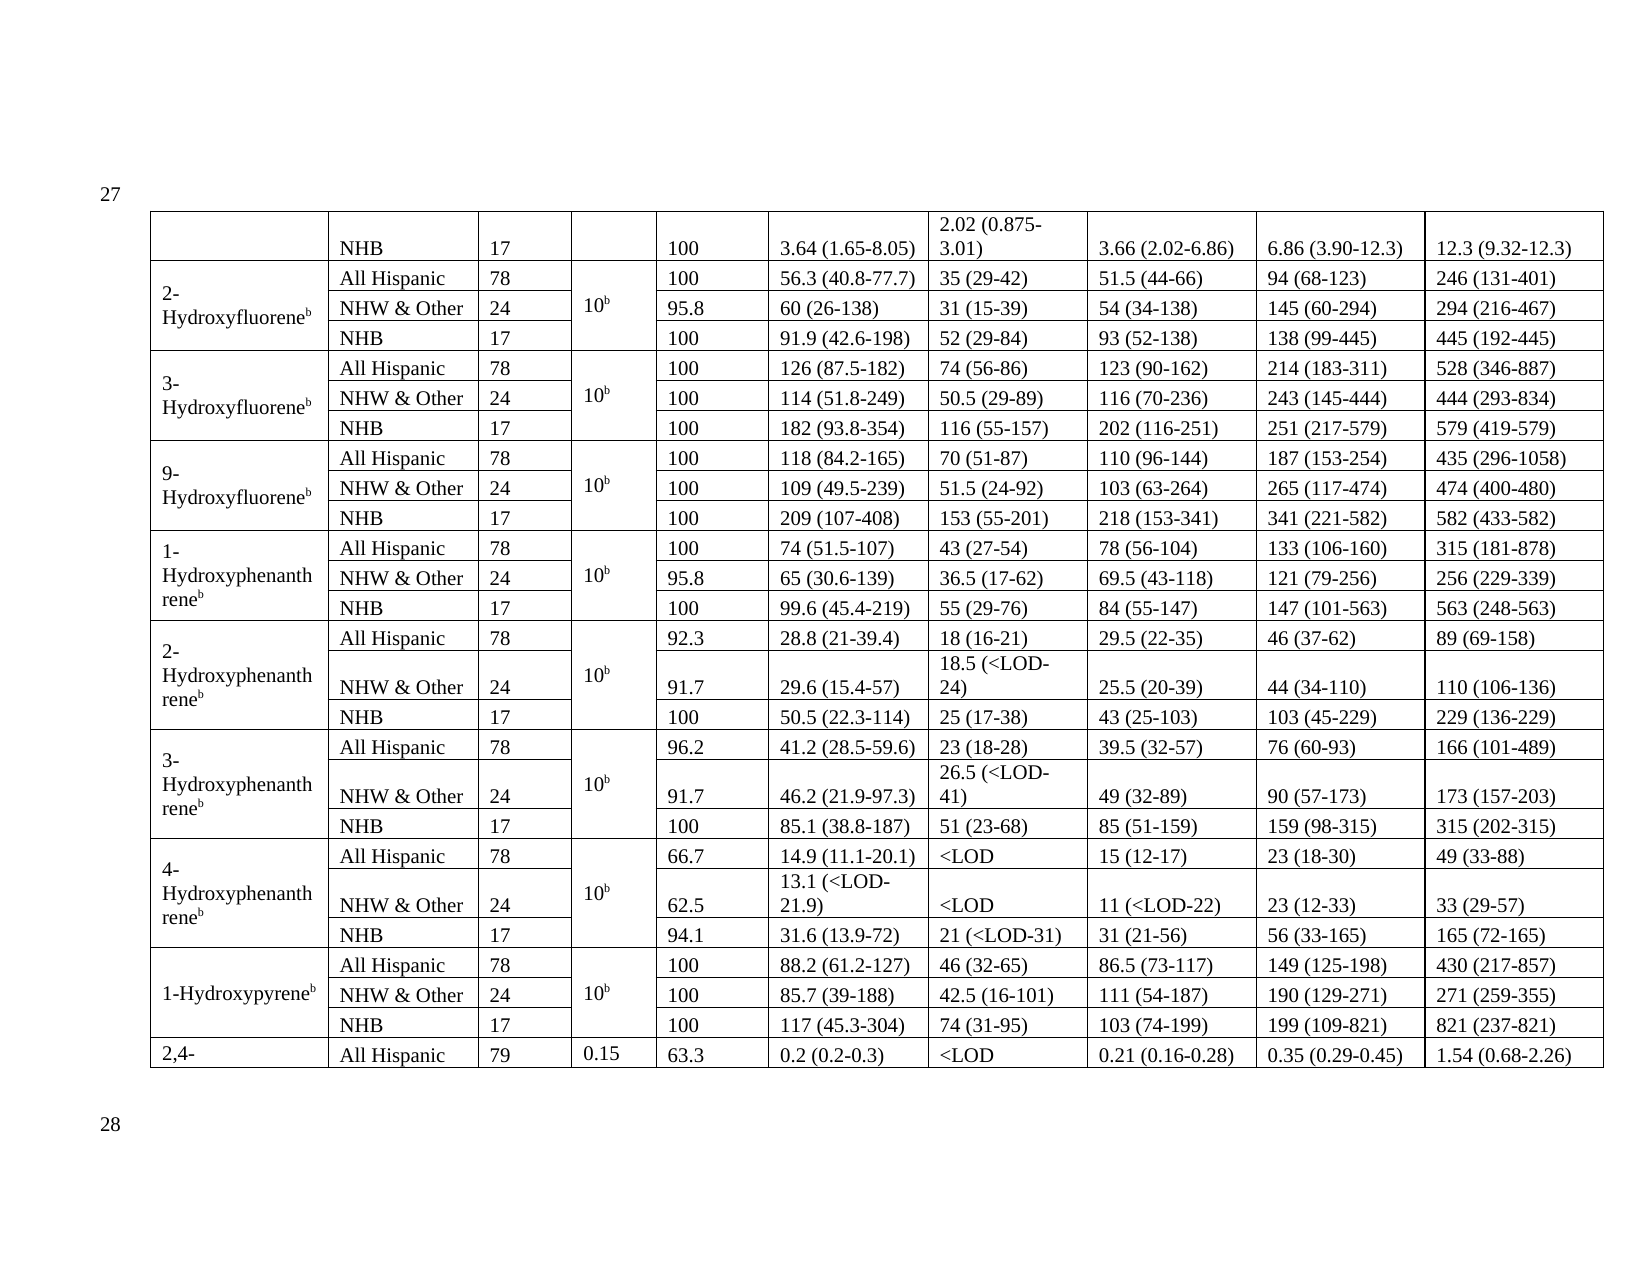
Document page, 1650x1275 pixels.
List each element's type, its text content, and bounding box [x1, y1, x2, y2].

table_cell NHB [329, 700, 478, 729]
table_cell 52 (29-84) [929, 321, 1087, 350]
table_cell 17 [479, 1008, 571, 1037]
table_cell 1-Hydroxypyreneb [151, 948, 328, 1037]
table_cell 579 (419-579) [1426, 411, 1603, 440]
table_cell 159 (98-315) [1257, 809, 1424, 838]
table_cell All Hispanic [329, 531, 478, 560]
table_cell 78 [479, 839, 571, 868]
table_cell 2-Hydroxyphenanthreneb [151, 621, 328, 729]
table_cell All Hispanic [329, 730, 478, 759]
table_cell 78 [479, 261, 571, 290]
table_cell NHB [329, 809, 478, 838]
table_cell 103 (74-199) [1088, 1008, 1256, 1037]
table_cell 25.5 (20-39) [1088, 651, 1256, 699]
table_cell 209 (107-408) [769, 501, 928, 530]
table_cell 10b [572, 730, 656, 838]
table_cell All Hispanic [329, 441, 478, 470]
table_cell NHB [329, 918, 478, 947]
table_cell 123 (90-162) [1088, 351, 1256, 380]
table_cell 111 (54-187) [1088, 978, 1256, 1007]
table_cell 17 [479, 212, 571, 260]
table_cell 187 (153-254) [1257, 441, 1424, 470]
table_cell 2.02 (0.875-3.01) [929, 212, 1087, 260]
table_cell 74 (31-95) [929, 1008, 1087, 1037]
table_cell 3-Hydroxyphenanthreneb [151, 730, 328, 838]
table_cell 821 (237-821) [1426, 1008, 1603, 1037]
table_cell 3.64 (1.65-8.05) [769, 212, 928, 260]
table_cell 116 (70-236) [1088, 381, 1256, 410]
table_cell 42.5 (16-101) [929, 978, 1087, 1007]
table_cell All Hispanic [329, 1038, 478, 1067]
table_cell 100 [657, 212, 768, 260]
table_cell 0.21 (0.16-0.28) [1088, 1038, 1256, 1067]
table_cell NHB [329, 411, 478, 440]
table_cell NHB [329, 1008, 478, 1037]
table_cell 51 (23-68) [929, 809, 1087, 838]
table_cell 229 (136-229) [1426, 700, 1603, 729]
table_cell 218 (153-341) [1088, 501, 1256, 530]
table_cell 103 (45-229) [1257, 700, 1424, 729]
table_cell 95.8 [657, 561, 768, 590]
table_cell 116 (55-157) [929, 411, 1087, 440]
table_cell All Hispanic [329, 261, 478, 290]
table_cell 74 (51.5-107) [769, 531, 928, 560]
table_cell 114 (51.8-249) [769, 381, 928, 410]
table_cell 36.5 (17-62) [929, 561, 1087, 590]
table_cell 43 (25-103) [1088, 700, 1256, 729]
table_cell 41.2 (28.5-59.6) [769, 730, 928, 759]
table_cell 246 (131-401) [1426, 261, 1603, 290]
table_cell 145 (60-294) [1257, 291, 1424, 320]
table_cell 294 (216-467) [1426, 291, 1603, 320]
table_cell 24 [479, 760, 571, 808]
table_cell 341 (221-582) [1257, 501, 1424, 530]
table_cell All Hispanic [329, 839, 478, 868]
table_cell 100 [657, 1008, 768, 1037]
table_cell 91.7 [657, 760, 768, 808]
table_cell 85 (51-159) [1088, 809, 1256, 838]
table_cell NHB [329, 212, 478, 260]
table_cell <LOD [929, 869, 1087, 917]
table_cell 109 (49.5-239) [769, 471, 928, 500]
table_cell All Hispanic [329, 948, 478, 977]
table_cell 24 [479, 291, 571, 320]
table_cell 100 [657, 441, 768, 470]
table_cell NHW & Other [329, 869, 478, 917]
table_cell 50.5 (29-89) [929, 381, 1087, 410]
table_cell 17 [479, 918, 571, 947]
table_cell 10b [572, 441, 656, 530]
table_cell NHW & Other [329, 760, 478, 808]
table_cell 23 (18-28) [929, 730, 1087, 759]
table_cell 100 [657, 809, 768, 838]
table_cell NHW & Other [329, 651, 478, 699]
table_cell 190 (129-271) [1257, 978, 1424, 1007]
table_cell 33 (29-57) [1426, 869, 1603, 917]
table_cell 100 [657, 261, 768, 290]
table_cell 29.6 (15.4-57) [769, 651, 928, 699]
table_cell 23 (12-33) [1257, 869, 1424, 917]
table_cell 17 [479, 501, 571, 530]
table_cell 138 (99-445) [1257, 321, 1424, 350]
table_cell 44 (34-110) [1257, 651, 1424, 699]
table_cell 66.7 [657, 839, 768, 868]
table_cell 26.5 (<LOD-41) [929, 760, 1087, 808]
table_cell 96.2 [657, 730, 768, 759]
table_cell 117 (45.3-304) [769, 1008, 928, 1037]
table_cell 100 [657, 700, 768, 729]
table_cell 3-Hydroxyfluoreneb [151, 351, 328, 440]
table_cell 78 [479, 948, 571, 977]
table_cell 56 (33-165) [1257, 918, 1424, 947]
table_cell 444 (293-834) [1426, 381, 1603, 410]
table_cell NHW & Other [329, 291, 478, 320]
table_cell <LOD [929, 1038, 1087, 1067]
table_cell 3.66 (2.02-6.86) [1088, 212, 1256, 260]
table_cell 63.3 [657, 1038, 768, 1067]
table_cell NHB [329, 591, 478, 620]
table_cell 0.2 (0.2-0.3) [769, 1038, 928, 1067]
table_cell 18.5 (<LOD-24) [929, 651, 1087, 699]
table_cell 50.5 (22.3-114) [769, 700, 928, 729]
table_cell 60 (26-138) [769, 291, 928, 320]
table_cell 6.86 (3.90-12.3) [1257, 212, 1424, 260]
table_cell 256 (229-339) [1426, 561, 1603, 590]
table_cell 199 (109-821) [1257, 1008, 1424, 1037]
table_cell 99.6 (45.4-219) [769, 591, 928, 620]
table_cell 31 (15-39) [929, 291, 1087, 320]
table_cell 31 (21-56) [1088, 918, 1256, 947]
table_cell 74 (56-86) [929, 351, 1087, 380]
table_cell 95.8 [657, 291, 768, 320]
table_cell 126 (87.5-182) [769, 351, 928, 380]
table_cell 15 (12-17) [1088, 839, 1256, 868]
table_cell 94.1 [657, 918, 768, 947]
table_cell 100 [657, 978, 768, 1007]
table_cell 18 (16-21) [929, 621, 1087, 650]
table_cell 91.7 [657, 651, 768, 699]
table_cell 103 (63-264) [1088, 471, 1256, 500]
table_cell 78 [479, 621, 571, 650]
table_cell NHW & Other [329, 561, 478, 590]
table_cell 46.2 (21.9-97.3) [769, 760, 928, 808]
table_cell 0.15 [572, 1038, 656, 1067]
table_cell 29.5 (22-35) [1088, 621, 1256, 650]
table_cell 24 [479, 978, 571, 1007]
table_cell 17 [479, 411, 571, 440]
table_cell 23 (18-30) [1257, 839, 1424, 868]
table_cell 85.7 (39-188) [769, 978, 928, 1007]
table_cell 563 (248-563) [1426, 591, 1603, 620]
table_cell 11 (<LOD-22) [1088, 869, 1256, 917]
table_cell 2-Hydroxyfluoreneb [151, 261, 328, 350]
table_cell 100 [657, 591, 768, 620]
table_cell NHB [329, 321, 478, 350]
table_cell 1.54 (0.68-2.26) [1426, 1038, 1603, 1067]
table_cell 182 (93.8-354) [769, 411, 928, 440]
table_cell 69.5 (43-118) [1088, 561, 1256, 590]
table_cell All Hispanic [329, 621, 478, 650]
table_cell 10b [572, 621, 656, 729]
table_cell 9-Hydroxyfluoreneb [151, 441, 328, 530]
table_cell 31.6 (13.9-72) [769, 918, 928, 947]
table_cell 51.5 (44-66) [1088, 261, 1256, 290]
table_cell 46 (32-65) [929, 948, 1087, 977]
table_cell 88.2 (61.2-127) [769, 948, 928, 977]
table_cell 35 (29-42) [929, 261, 1087, 290]
table_cell 265 (117-474) [1257, 471, 1424, 500]
table_cell 100 [657, 948, 768, 977]
table_cell 118 (84.2-165) [769, 441, 928, 470]
table_cell 149 (125-198) [1257, 948, 1424, 977]
table_cell 24 [479, 651, 571, 699]
table_cell 147 (101-563) [1257, 591, 1424, 620]
table_cell 21 (<LOD-31) [929, 918, 1087, 947]
table_cell 89 (69-158) [1426, 621, 1603, 650]
table_cell 10b [572, 531, 656, 620]
table_cell 13.1 (<LOD-21.9) [769, 869, 928, 917]
table_cell 110 (106-136) [1426, 651, 1603, 699]
table_cell 17 [479, 700, 571, 729]
table_cell 14.9 (11.1-20.1) [769, 839, 928, 868]
table_cell 121 (79-256) [1257, 561, 1424, 590]
table_cell 90 (57-173) [1257, 760, 1424, 808]
table_cell 78 [479, 441, 571, 470]
table_cell 202 (116-251) [1088, 411, 1256, 440]
table_cell 78 (56-104) [1088, 531, 1256, 560]
table_cell 86.5 (73-117) [1088, 948, 1256, 977]
table_cell 153 (55-201) [929, 501, 1087, 530]
table_cell 49 (32-89) [1088, 760, 1256, 808]
table_cell 251 (217-579) [1257, 411, 1424, 440]
table_cell 10b [572, 351, 656, 440]
table_cell 94 (68-123) [1257, 261, 1424, 290]
table_cell 165 (72-165) [1426, 918, 1603, 947]
table_cell 43 (27-54) [929, 531, 1087, 560]
table_cell 133 (106-160) [1257, 531, 1424, 560]
table_cell 24 [479, 561, 571, 590]
table_cell 10b [572, 261, 656, 350]
table_cell 24 [479, 381, 571, 410]
table_cell 78 [479, 351, 571, 380]
table_cell 17 [479, 809, 571, 838]
table_cell NHB [329, 501, 478, 530]
table_cell 166 (101-489) [1426, 730, 1603, 759]
table_cell 0.35 (0.29-0.45) [1257, 1038, 1424, 1067]
table_cell 51.5 (24-92) [929, 471, 1087, 500]
table_cell 25 (17-38) [929, 700, 1087, 729]
table_cell 93 (52-138) [1088, 321, 1256, 350]
table_cell 100 [657, 501, 768, 530]
table_cell 17 [479, 591, 571, 620]
table_cell 173 (157-203) [1426, 760, 1603, 808]
table_cell 110 (96-144) [1088, 441, 1256, 470]
table_cell 78 [479, 531, 571, 560]
table_cell 1-Hydroxyphenanthreneb [151, 531, 328, 620]
table_cell 430 (217-857) [1426, 948, 1603, 977]
table_cell 474 (400-480) [1426, 471, 1603, 500]
table_cell 76 (60-93) [1257, 730, 1424, 759]
table_cell 91.9 (42.6-198) [769, 321, 928, 350]
table_cell 54 (34-138) [1088, 291, 1256, 320]
table_cell 79 [479, 1038, 571, 1067]
table_cell 100 [657, 381, 768, 410]
table_cell 243 (145-444) [1257, 381, 1424, 410]
table_cell NHW & Other [329, 978, 478, 1007]
table_cell 4-Hydroxyphenanthreneb [151, 839, 328, 947]
table_cell 445 (192-445) [1426, 321, 1603, 350]
table_cell 100 [657, 321, 768, 350]
table_cell All Hispanic [329, 351, 478, 380]
table_cell 12.3 (9.32-12.3) [1426, 212, 1603, 260]
table_cell 56.3 (40.8-77.7) [769, 261, 928, 290]
table_cell 24 [479, 869, 571, 917]
table_cell 315 (202-315) [1426, 809, 1603, 838]
table_cell 24 [479, 471, 571, 500]
table_cell NHW & Other [329, 381, 478, 410]
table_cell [151, 1038, 328, 1067]
table_cell 78 [479, 730, 571, 759]
table_cell <LOD [929, 839, 1087, 868]
table_cell 315 (181-878) [1426, 531, 1603, 560]
table_cell NHW & Other [329, 471, 478, 500]
table_cell 10b [572, 839, 656, 947]
table_cell 55 (29-76) [929, 591, 1087, 620]
table_cell 46 (37-62) [1257, 621, 1424, 650]
table_cell 271 (259-355) [1426, 978, 1603, 1007]
table_cell 10b [572, 948, 656, 1037]
table_cell 435 (296-1058) [1426, 441, 1603, 470]
table_cell 39.5 (32-57) [1088, 730, 1256, 759]
table_cell 100 [657, 471, 768, 500]
table_cell 17 [479, 321, 571, 350]
table_cell 582 (433-582) [1426, 501, 1603, 530]
table_cell 214 (183-311) [1257, 351, 1424, 380]
table_cell 65 (30.6-139) [769, 561, 928, 590]
table_cell 100 [657, 531, 768, 560]
table_cell 28.8 (21-39.4) [769, 621, 928, 650]
table_cell 100 [657, 351, 768, 380]
table_cell 92.3 [657, 621, 768, 650]
table_cell 49 (33-88) [1426, 839, 1603, 868]
table_cell 84 (55-147) [1088, 591, 1256, 620]
table_cell 100 [657, 411, 768, 440]
table_cell 70 (51-87) [929, 441, 1087, 470]
table_cell 62.5 [657, 869, 768, 917]
table_cell 85.1 (38.8-187) [769, 809, 928, 838]
table_cell 528 (346-887) [1426, 351, 1603, 380]
